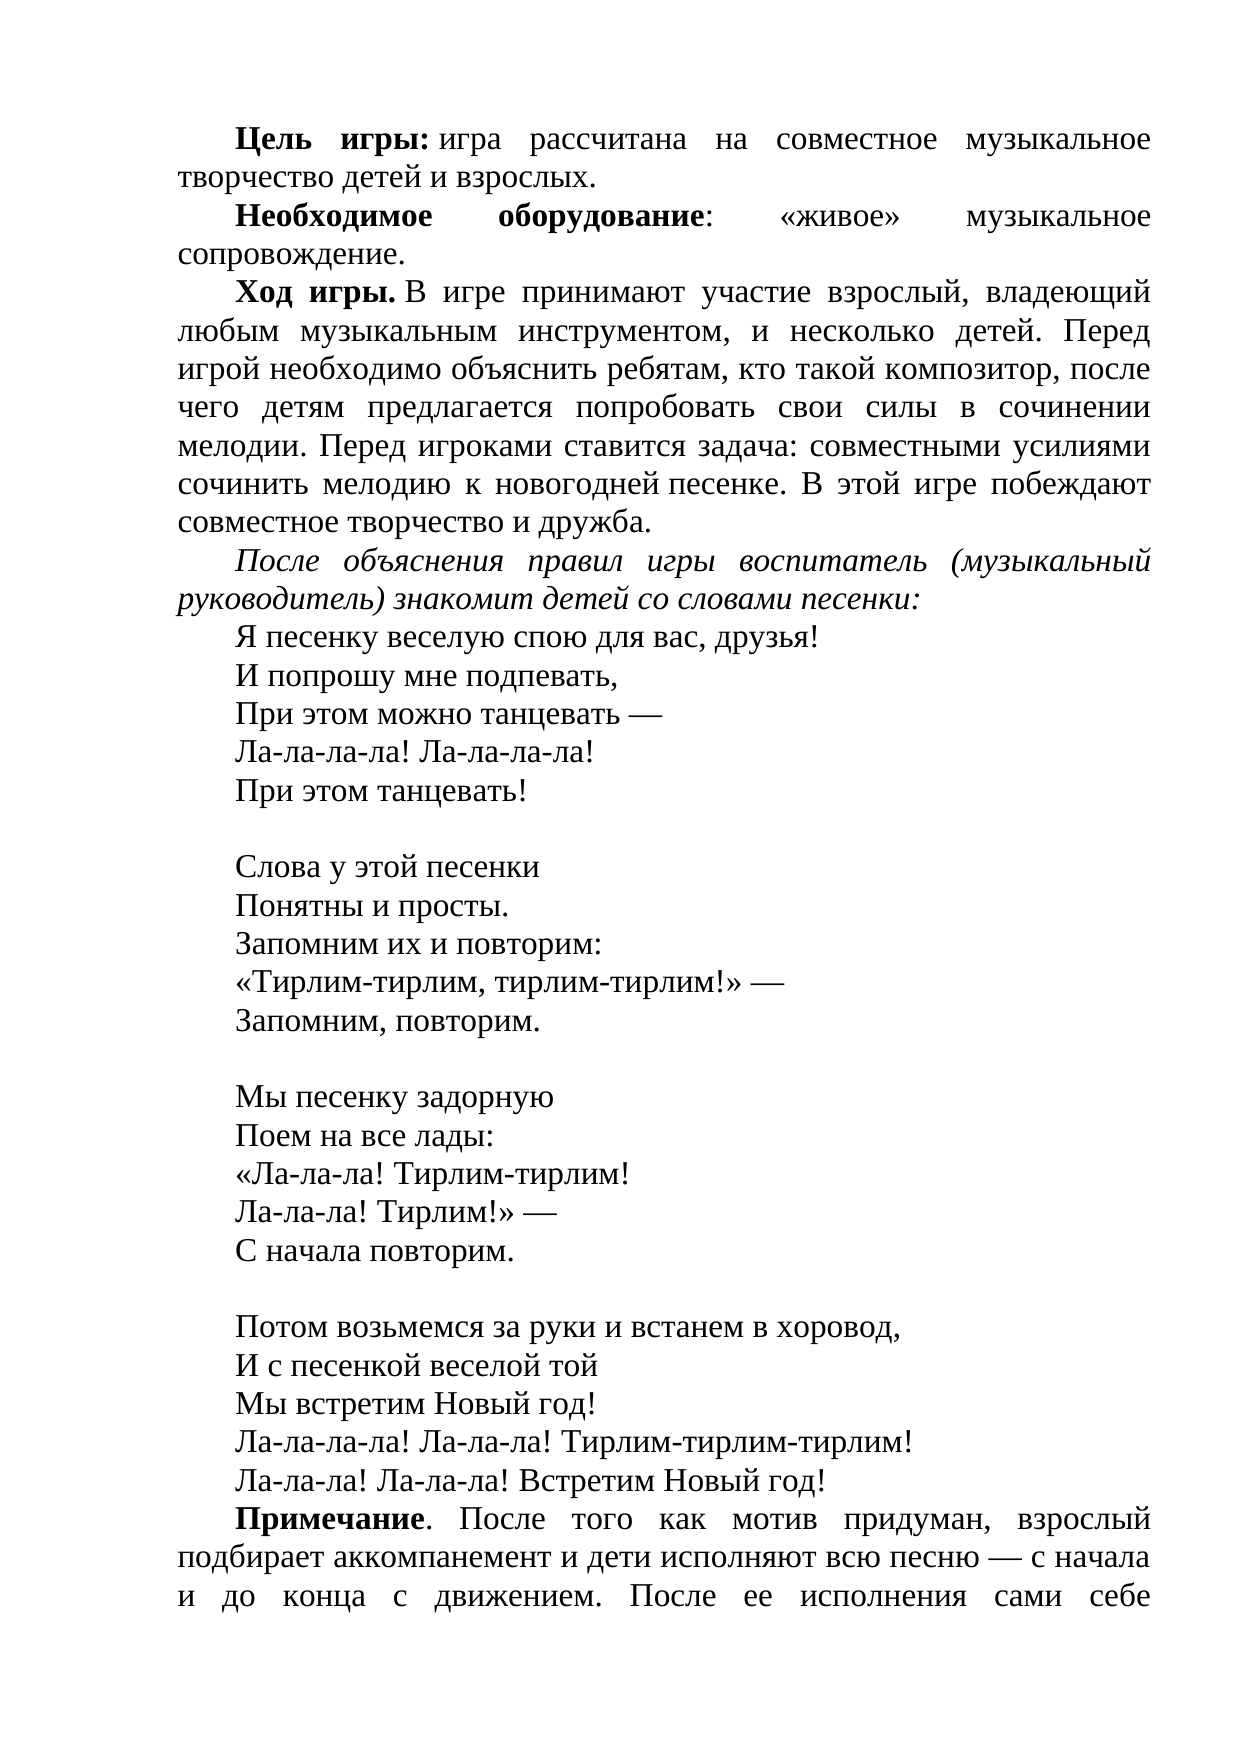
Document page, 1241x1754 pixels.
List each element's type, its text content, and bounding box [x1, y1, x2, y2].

text Ла-ла-ла! Ла-ла-ла! Встретим Новый год! [177, 1460, 1152, 1498]
text Ла-ла-ла! Тирлим!» — [177, 1191, 1152, 1230]
text Цель игры: игра рассчитана на совместное музыкальное творчество детей и взрослых. [177, 118, 1152, 195]
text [177, 1498, 1152, 1613]
text Запомним их и повторим: [177, 923, 1152, 961]
text Мы встретим Новый год! [177, 1383, 1152, 1421]
text И с песенкой веселой той [177, 1345, 1152, 1383]
text При этом можно танцевать — [177, 693, 1152, 731]
text Потом возьмемся за руки и встанем в хоровод, [177, 1306, 1152, 1345]
text Запомним, повторим. [177, 1000, 1152, 1038]
text При этом танцевать! [177, 770, 1152, 808]
text И попрошу мне подпевать, [177, 655, 1152, 693]
text Ход игры. В игре принимают участие взрослый, владеющий любым музыкальным инструментом, и несколько детей. Перед игрой необходимо объяснить ребятам, кто такой композитор, после чего детям предлагается попробовать свои силы в сочинении мелодии. Перед игроками ставится задача: совместными усилиями сочинить мелодию к новогодней песенке. В этой игре побеждают совместное творчество и дружба. [177, 271, 1152, 540]
text Мы песенку задорную [177, 1076, 1152, 1115]
text «Ла-ла-ла! Тирлим-тирлим! [177, 1153, 1152, 1191]
text Поем на все лады: [177, 1115, 1152, 1153]
text Я песенку веселую спою для вас, друзья! [177, 616, 1152, 655]
text Ла-ла-ла-ла! Ла-ла-ла! Тирлим-тирлим-тирлим! [177, 1421, 1152, 1460]
text Понятны и просты. [177, 885, 1152, 923]
text Ла-ла-ла-ла! Ла-ла-ла-ла! [177, 731, 1152, 770]
text Слова у этой песенки [177, 846, 1152, 885]
text С начала повторим. [177, 1230, 1152, 1268]
text Необходимое оборудование: «живое» музыкальное сопровождение. [177, 195, 1152, 271]
text После объяснения правил игры воспитатель (музыкальный руководитель) знакомит детей со словами песенки: [177, 540, 1152, 616]
text «Тирлим-тирлим, тирлим-тирлим!» — [177, 961, 1152, 1000]
